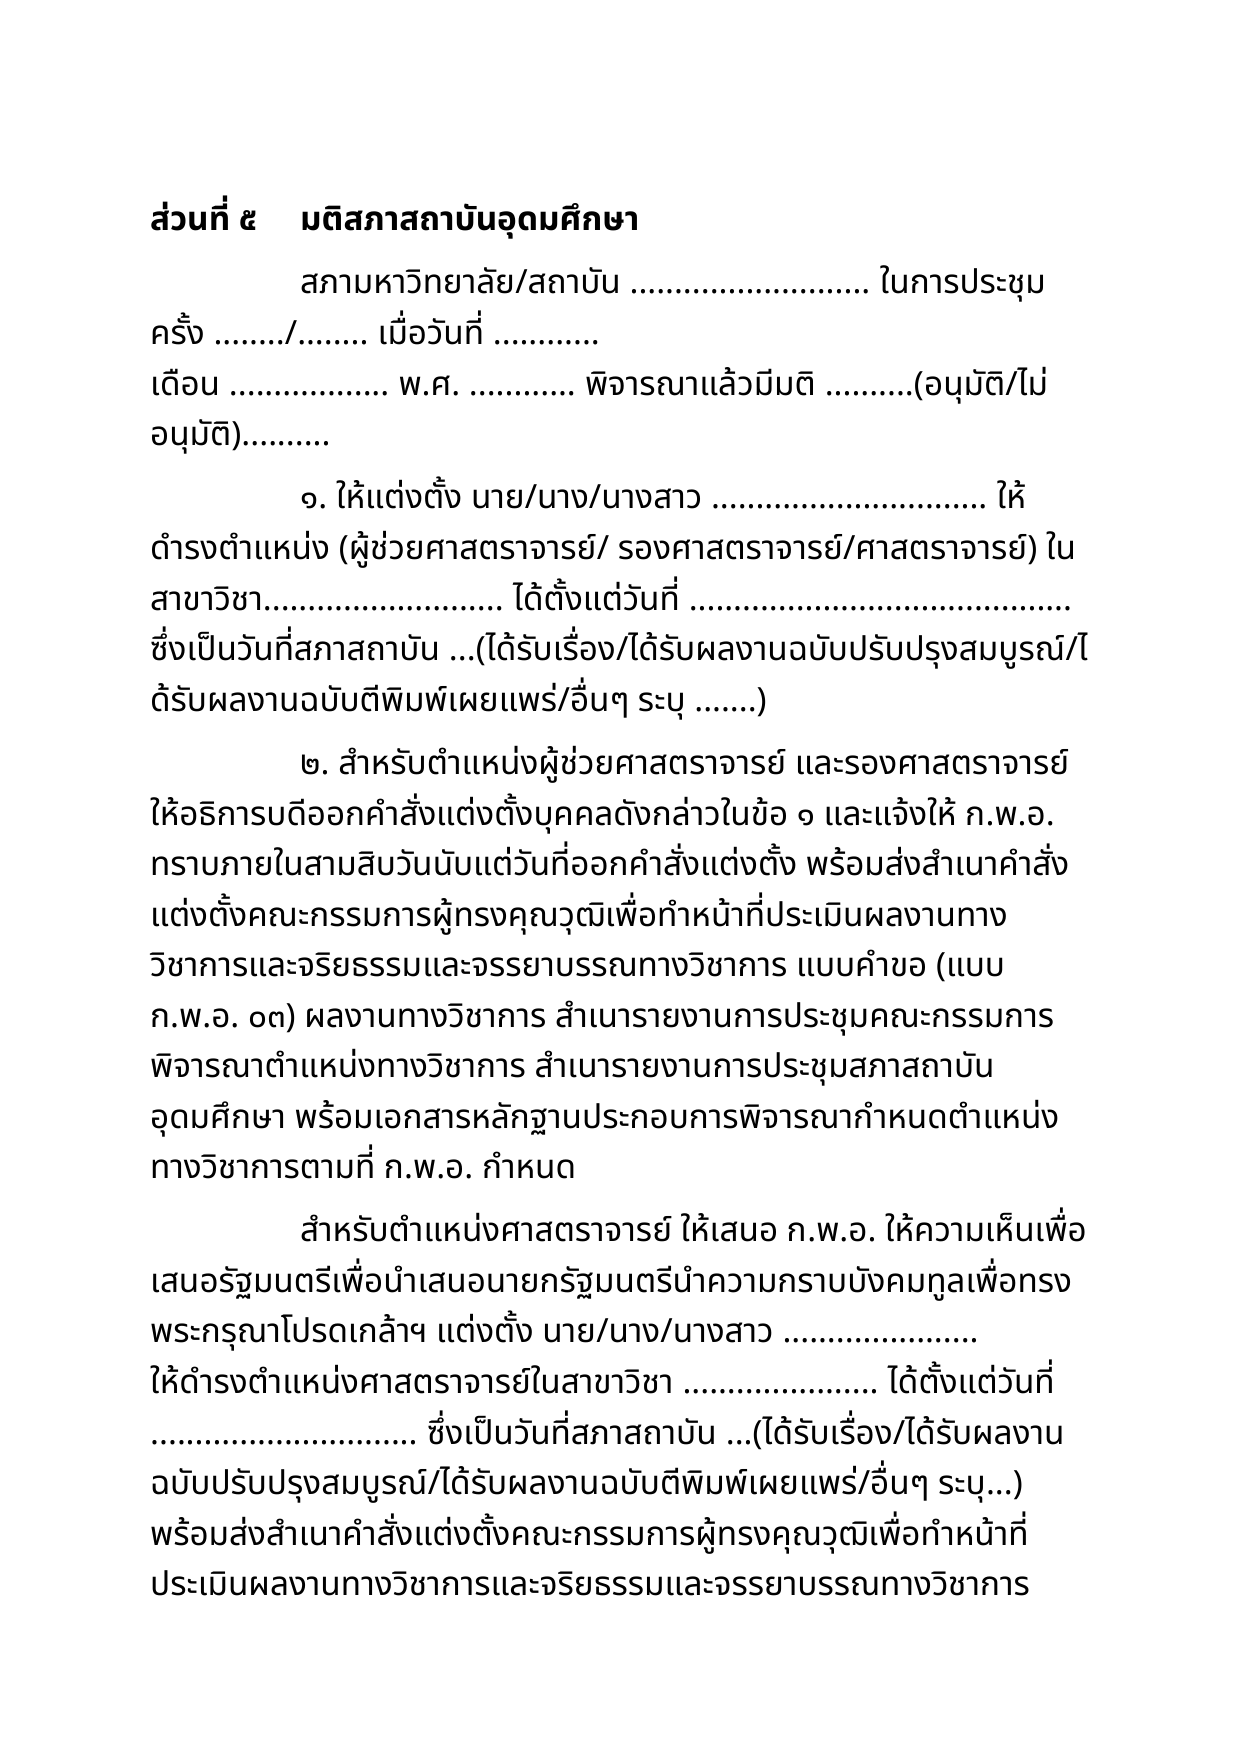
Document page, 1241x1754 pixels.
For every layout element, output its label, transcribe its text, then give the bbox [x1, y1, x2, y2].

text ๑. ให้แต่งตั้ง นาย/นาง/นางสาว ............................... ให้ดำรงตำแหน่ง (ผู้ช่วยศาสตราจารย์/ รองศาสตราจารย์/ศาสตราจารย์) ในสาขาวิชา........................... ได้ตั้งแต่วันที่ ........................................... ซึ่งเป็นวันที่สภาสถาบัน ...(ได้รับเรื่อง/ได้รับผลงานฉบับปรับปรุงสมบูรณ์/ได้รับผลงานฉบับตีพิมพ์เผยแพร่/อื่นๆ ระบุ .......) [150, 473, 1090, 726]
text สภามหาวิทยาลัย/สถาบัน ........................... ในการประชุมครั้ง ......../........ เมื่อวันที่ ............ เดือน .................. พ.ศ. ............ พิจารณาแล้วมีมติ ..........(อนุมัติ/ไม่อนุมัติ).......... [150, 258, 1090, 461]
text ๒. สำหรับตำแหน่งผู้ช่วยศาสตราจารย์ และรองศาสตราจารย์ ให้อธิการบดีออกคำสั่งแต่งตั้งบุคคลดังกล่าวในข้อ ๑ และแจ้งให้ ก.พ.อ. ทราบภายในสามสิบวันนับแต่วันที่ออกคำสั่งแต่งตั้ง พร้อมส่งสำเนาคำสั่งแต่งตั้งคณะกรรมการผู้ทรงคุณวุฒิเพื่อทำหน้าที่ประเมินผลงานทางวิชาการและจริยธรรมและจรรยาบรรณทางวิชาการ แบบคำขอ (แบบ ก.พ.อ. ๐๓) ผลงานทางวิชาการ สำเนารายงานการประชุมคณะกรรมการพิจารณาตำแหน่งทางวิชาการ สำเนารายงานการประชุมสภาสถาบันอุดมศึกษา พร้อมเอกสารหลักฐานประกอบการพิจารณากำหนดตำแหน่งทางวิชาการตามที่ ก.พ.อ. กำหนด [150, 739, 1090, 1194]
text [150, 1206, 1090, 1611]
text ส่วนที่ ๕ มติสภาสถาบันอุดมศึกษา [150, 195, 1090, 246]
